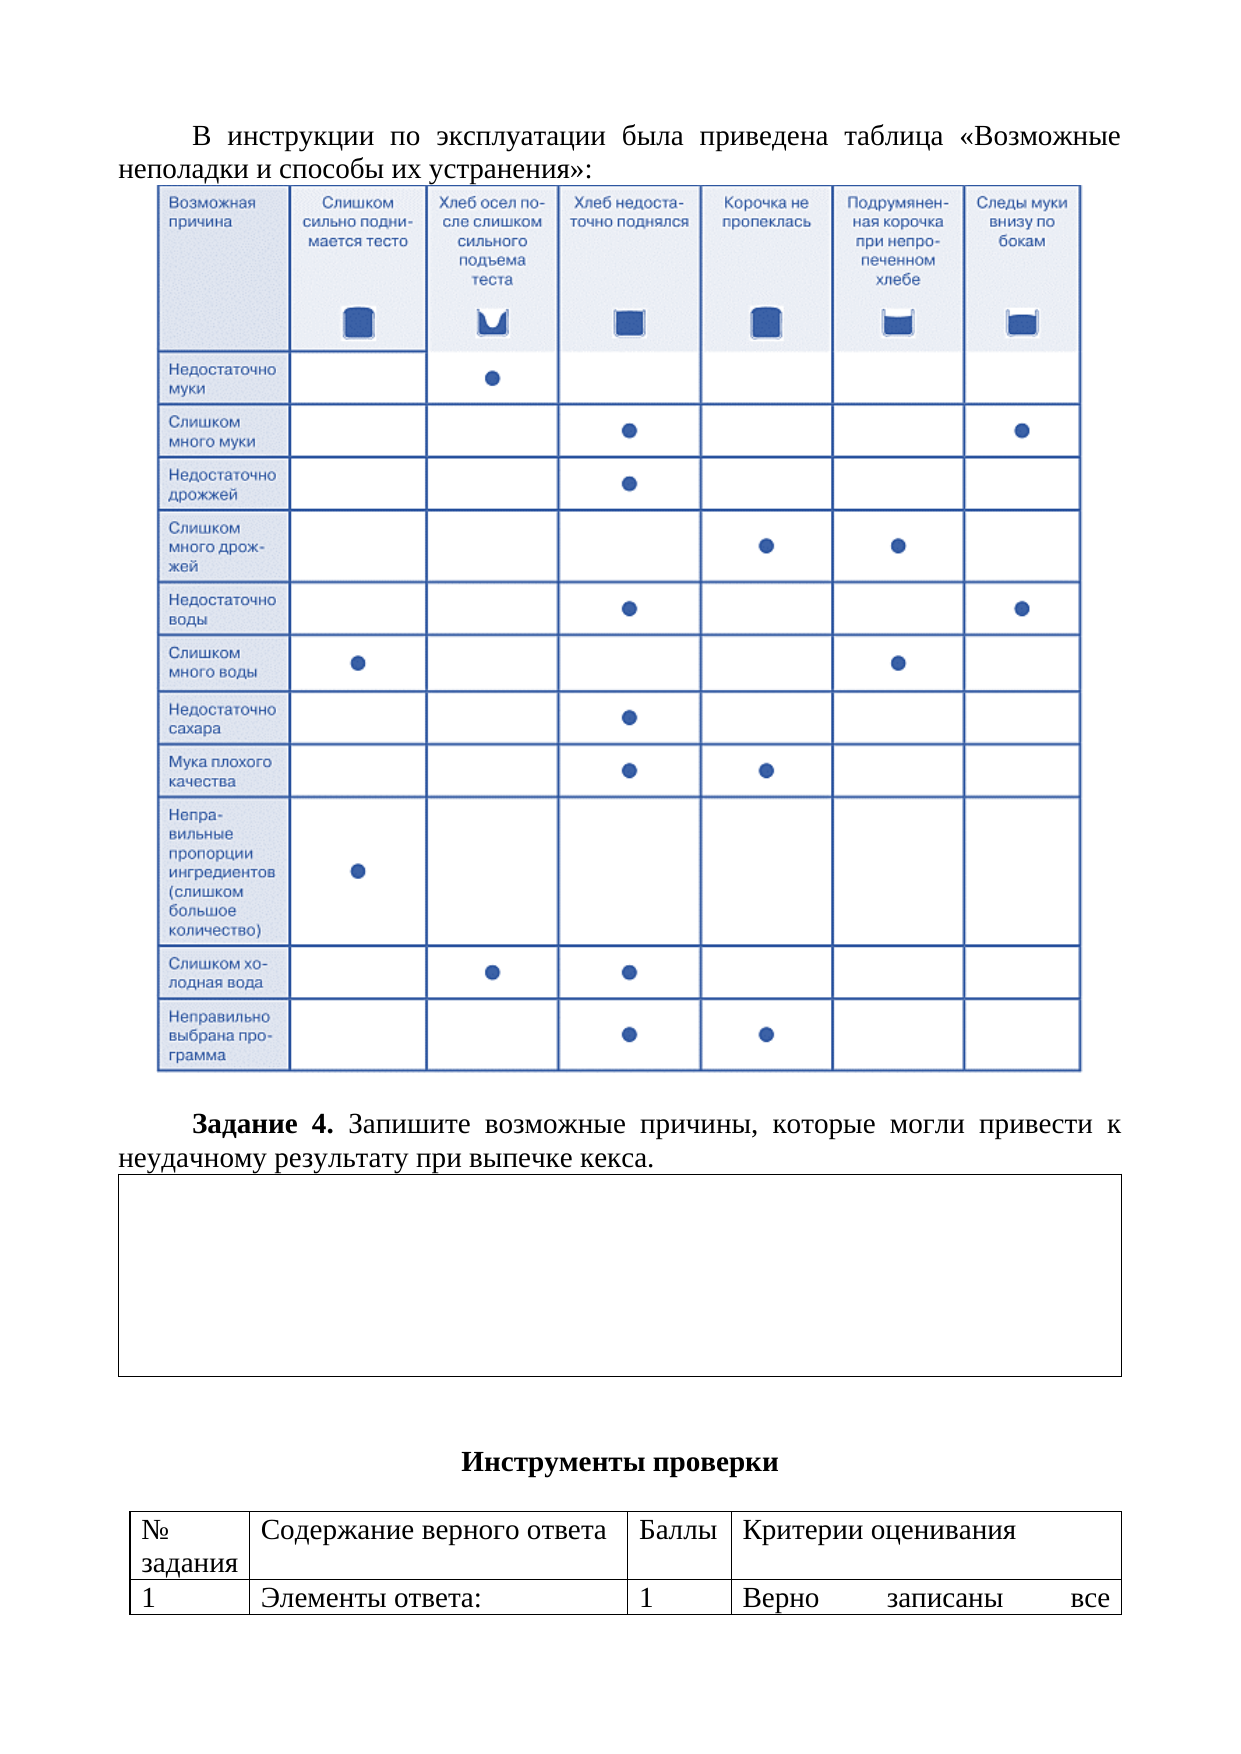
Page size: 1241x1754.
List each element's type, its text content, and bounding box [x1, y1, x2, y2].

text В инструкции по эксплуатации была приведена таблица «Возможные неполадки и способы их устранения»: [118, 118, 1122, 185]
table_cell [732, 1580, 1121, 1614]
table_cell Элементы ответа: [250, 1580, 627, 1614]
text Задание 4. Запишите возможные причины, которые могли привести к неудачному результату при выпечке кекса. [118, 1106, 1122, 1173]
table_header Критерии оценивания [732, 1512, 1121, 1579]
table_header № задания [131, 1512, 249, 1579]
table_cell 1 [628, 1580, 731, 1614]
table_header [119, 1175, 1121, 1376]
table_cell 1 [131, 1580, 249, 1614]
table_header Баллы [628, 1512, 731, 1579]
list Инструменты проверки [118, 1444, 1122, 1477]
table_header Содержание верного ответа [250, 1512, 627, 1579]
